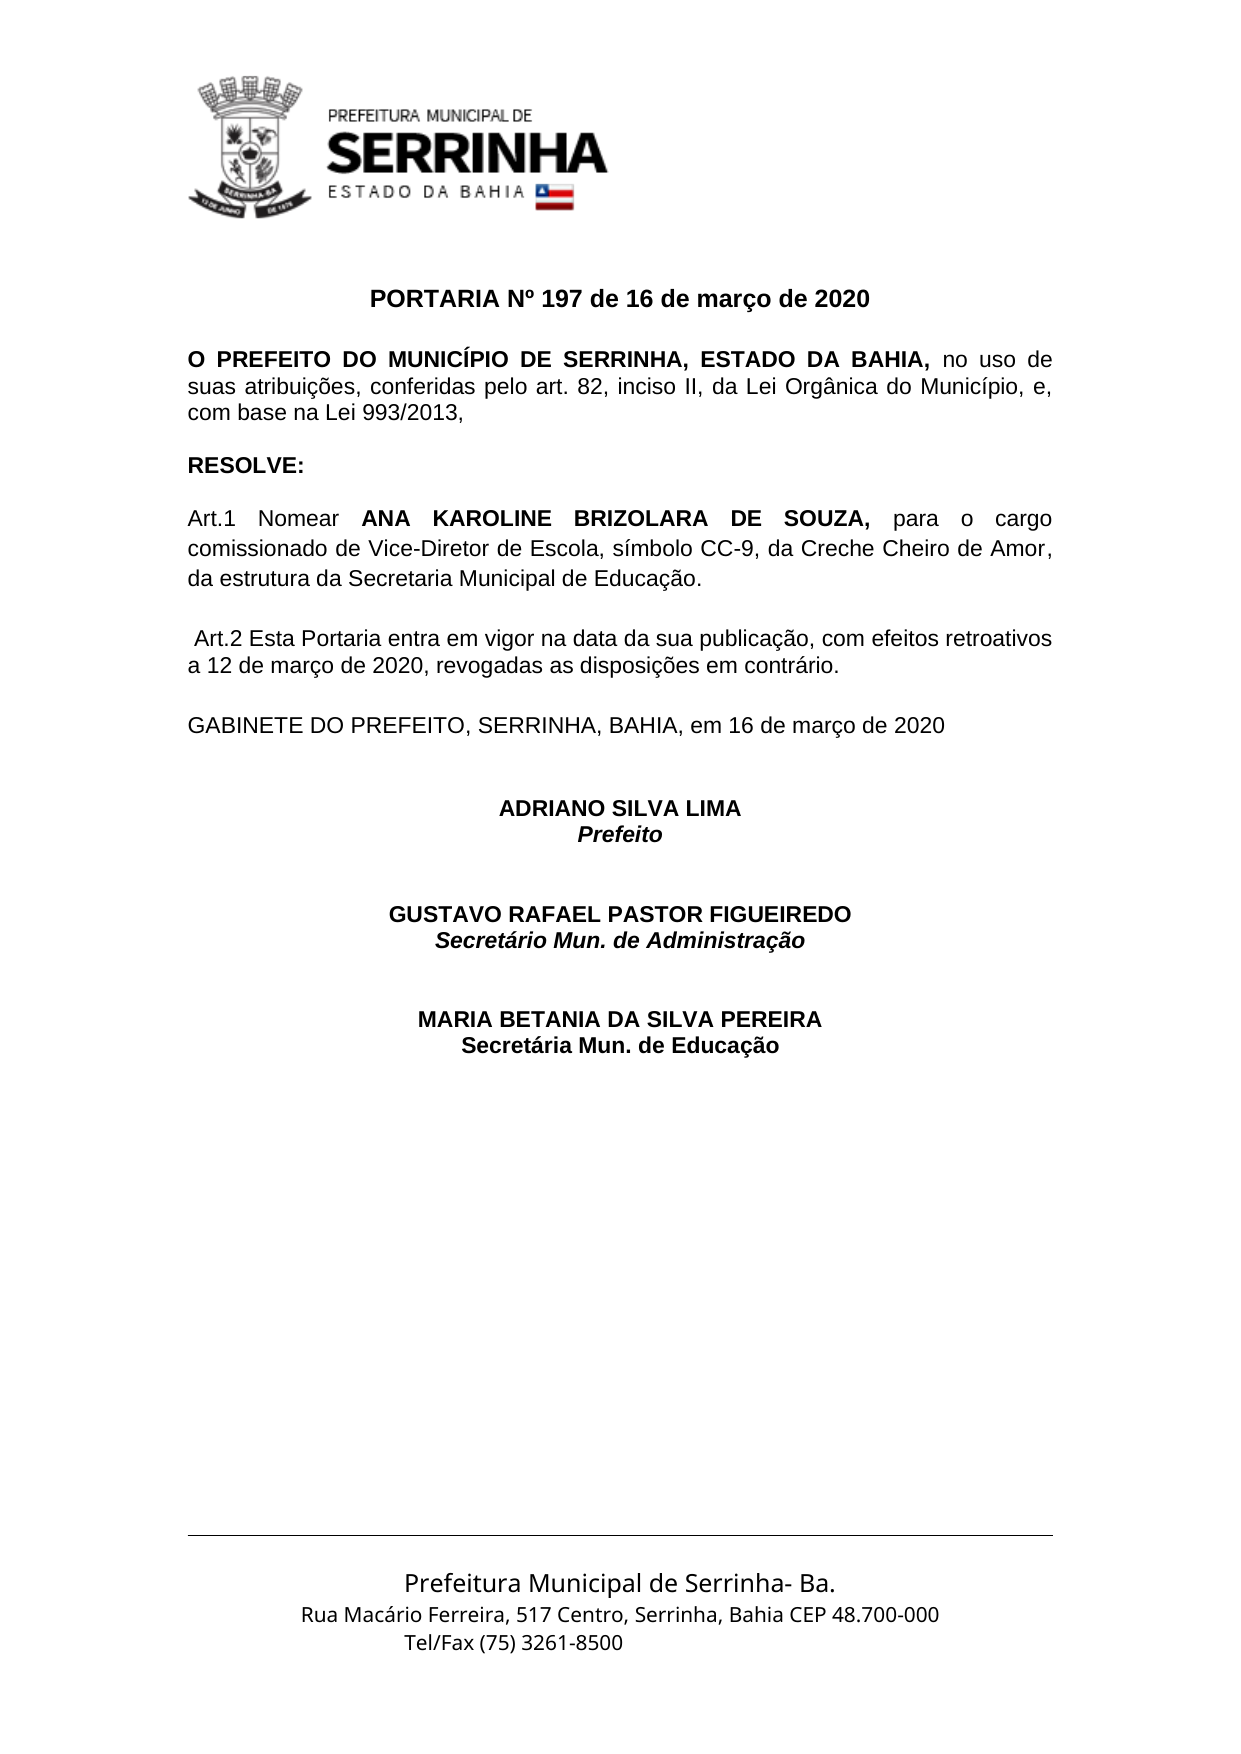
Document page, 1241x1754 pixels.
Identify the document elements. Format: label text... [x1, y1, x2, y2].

text GABINETE DO PREFEITO, SERRINHA, BAHIA, em 16 de março de 2020 [187, 712, 1053, 738]
text Art.1 Nomear ANA KAROLINE BRIZOLARA DE SOUZA, para o cargo comissionado de Vice-Diretor de Escola, símbolo CC-9, da Creche Cheiro de Amor, da estrutura da Secretaria Municipal de Educação. [187, 504, 1053, 591]
text Prefeito [187, 821, 1053, 848]
text O PREFEITO DO MUNICÍPIO DE SERRINHA, ESTADO DA BAHIA, no uso de suas atribuições, conferidas pelo art. 82, inciso II, da Lei Orgânica do Município, e, com base na Lei 993/2013, [187, 346, 1053, 426]
text MARIA BETANIA DA SILVA PEREIRA [187, 1006, 1053, 1032]
picture [187, 73, 609, 222]
text RESOLVE: [187, 452, 1053, 478]
text ADRIANO SILVA LIMA [187, 795, 1053, 821]
text PORTARIA Nº 197 de 16 de março de 2020 [187, 284, 1053, 312]
text Secretária Mun. de Educação [187, 1032, 1053, 1059]
text Art.2 Esta Portaria entra em vigor na data da sua publicação, com efeitos retroativos a 12 de março de 2020, revogadas as disposições em contrário. [187, 625, 1053, 678]
text GUSTAVO RAFAEL PASTOR FIGUEIREDO [187, 901, 1053, 927]
text Secretário Mun. de Administração [187, 927, 1053, 953]
